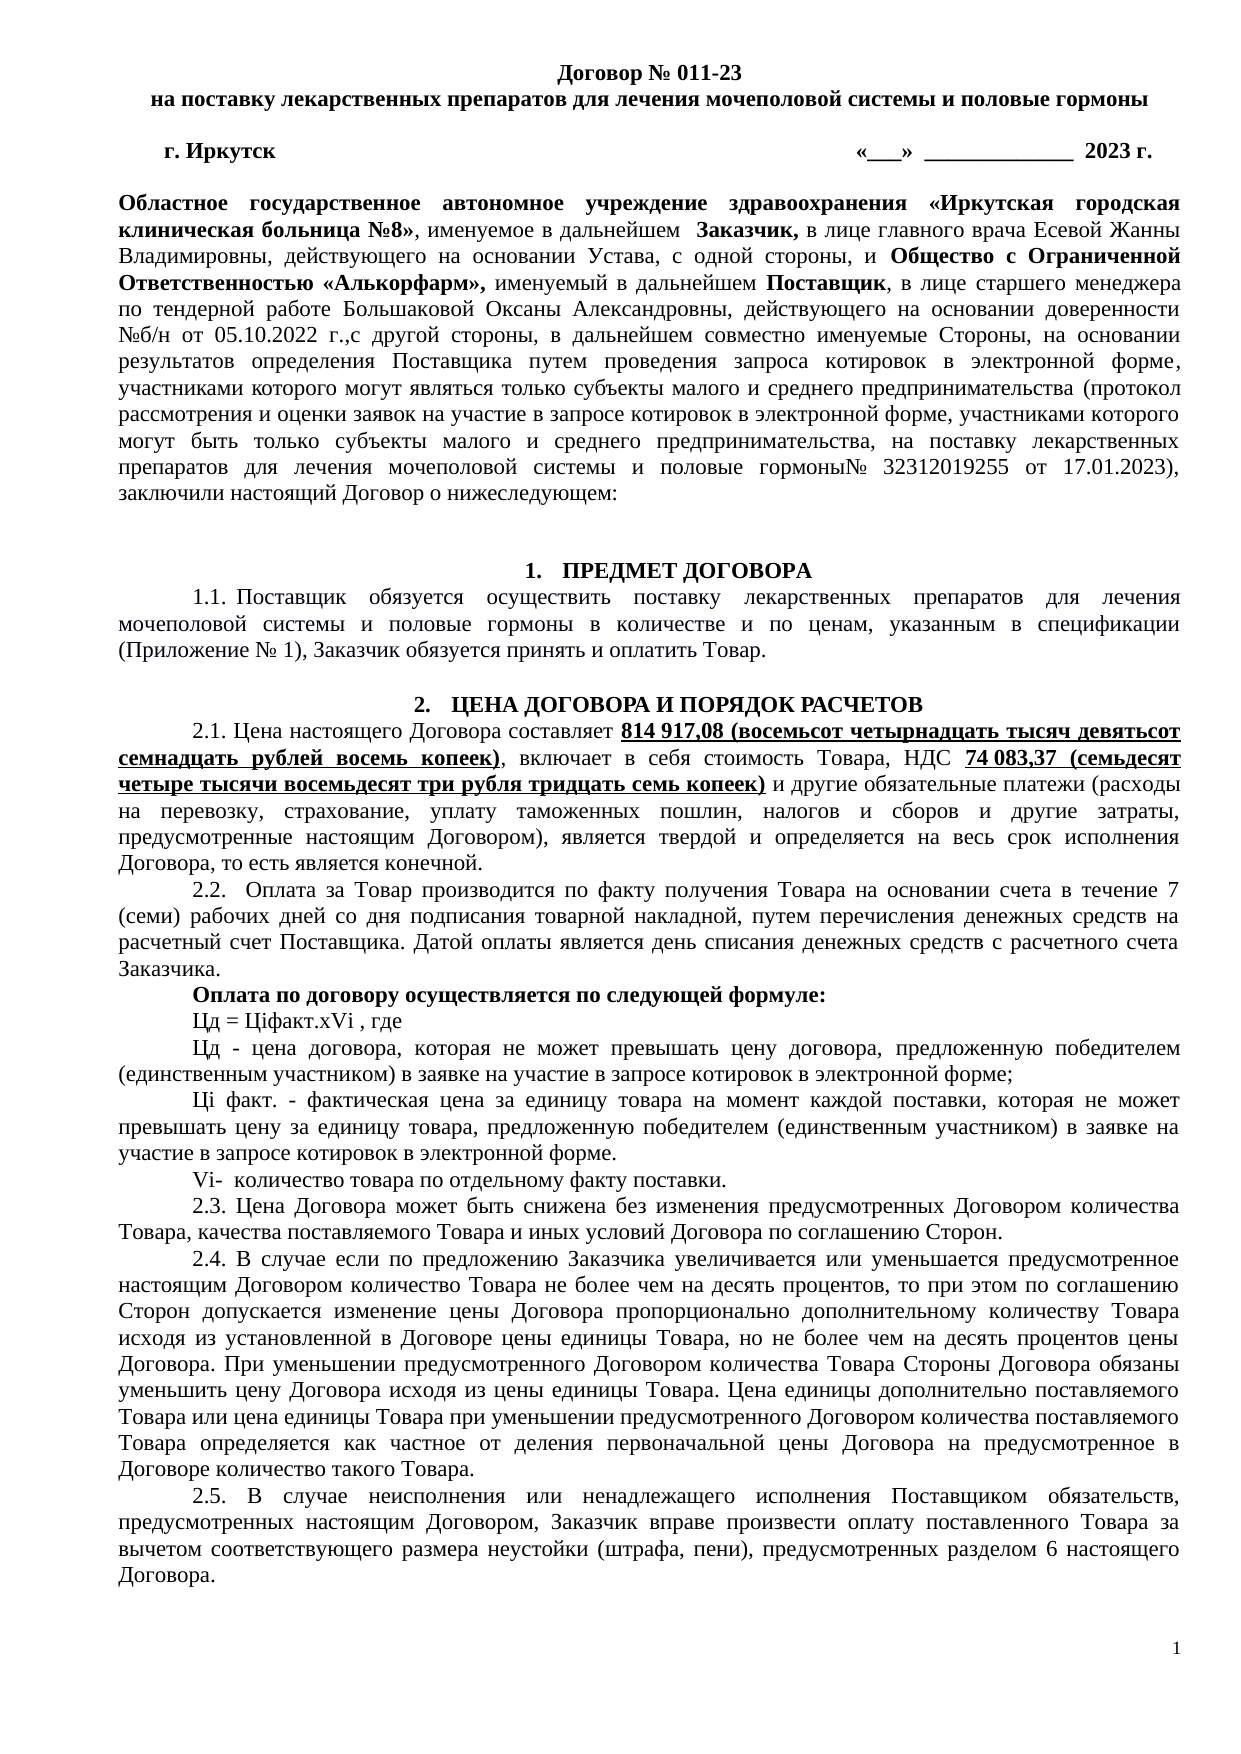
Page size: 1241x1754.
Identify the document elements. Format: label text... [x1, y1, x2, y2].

text 2.1. Цена настоящего Договора составляет 814 917,08 (восемьсот четырнадцать тысяч девятьсот семнадцать рублей восемь копеек), включает в себя стоимость Товара, НДС 74 083,37 (семьдесят четыре тысячи восемьдесят три рубля тридцать семь копеек) и другие обязательные платежи (расходы на перевозку, страхование, уплату таможенных пошлин, налогов и сборов и другие затраты, предусмотренные настоящим Договором), является твердой и определяется на весь срок исполнения Договора, то есть является конечной. [118, 718, 1181, 876]
text 2.5. В случае неисполнения или ненадлежащего исполнения Поставщиком обязательств, предусмотренных настоящим Договором, Заказчик вправе произвести оплату поставленного Товара за вычетом соответствующего размера неустойки (штрафа, пени), предусмотренных разделом 6 настоящего Договора. [118, 1482, 1181, 1587]
text 2.4. В случае если по предложению Заказчика увеличивается или уменьшается предусмотренное настоящим Договором количество Товара не более чем на десять процентов, то при этом по соглашению Сторон допускается изменение цены Договора пропорционально дополнительному количеству Товара исходя из установленной в Договоре цены единицы Товара, но не более чем на десять процентов цены Договора. При уменьшении предусмотренного Договором количества Товара Стороны Договора обязаны уменьшить цену Договора исходя из цены единицы Товара. Цена единицы дополнительно поставляемого Товара или цена единицы Товара при уменьшении предусмотренного Договором количества поставляемого Товара определяется как частное от деления первоначальной цены Договора на предусмотренное в Договоре количество такого Товара. [118, 1245, 1181, 1482]
text Оплата по договору осуществляется по следующей формуле: [118, 981, 1181, 1007]
text 2.2. Оплата за Товар производится по факту получения Товара на основании счета в течение 7 (семи) рабочих дней со дня подписания товарной накладной, путем перечисления денежных средств на расчетный счет Поставщика. Датой оплаты является день списания денежных средств с расчетного счета Заказчика. [118, 876, 1181, 981]
subtitle ЦЕНА ДОГОВОРА И ПОРЯДОК РАСЧЕТОВ [156, 691, 1181, 718]
text Цi факт. - фактическая цена за единицу товара на момент каждой поставки, которая не может превышать цену за единицу товара, предложенную победителем (единственным участником) в заявке на участие в запросе котировок в электронной форме. [118, 1087, 1181, 1166]
title Договор № 011-23 [118, 59, 1181, 85]
text Областное государственное автономное учреждение здравоохранения «Иркутская городская клиническая больница №8», именуемое в дальнейшем Заказчик, в лице главного врача Есевой Жанны Владимировны, действующего на основании Устава, с одной стороны, и Общество с Ограниченной Ответственностью «Алькорфарм», именуемый в дальнейшем Поставщик, в лице старшего менеджера по тендерной работе Большаковой Оксаны Александровны, действующего на основании доверенности №б/н от 05.10.2022 г.,с другой стороны, в дальнейшем совместно именуемые Стороны, на основании результатов определения Поставщика путем проведения запроса котировок в электронной форме, участниками которого могут являться только субъекты малого и среднего предпринимательства (протокол рассмотрения и оценки заявок на участие в запросе котировок в электронной форме, участниками которого могут быть только субъекты малого и среднего предпринимательства, на поставку лекарственных препаратов для лечения мочеполовой системы и половые гормоны№ 32312019255 от 17.01.2023), заключили настоящий Договор о нижеследующем: [118, 189, 1181, 506]
text г. Иркутск «___» _____________ 2023 г. [118, 137, 1181, 163]
list ПРЕДМЕТ ДОГОВОРА [156, 557, 1181, 583]
text на поставку лекарственных препаратов для лечения мочеполовой системы и половые гормоны [118, 85, 1181, 112]
list Поставщик обязуется осуществить поставку лекарственных препаратов для лечения мочеполовой системы и половые гормоны в количестве и по ценам, указанным в спецификации (Приложение № 1), Заказчик обязуется принять и оплатить Товар. [118, 583, 1181, 662]
text 2.3. Цена Договора может быть снижена без изменения предусмотренных Договором количества Товара, качества поставляемого Товара и иных условий Договора по соглашению Сторон. [118, 1192, 1181, 1245]
text Цд = Цiфакт.хVi , где [118, 1007, 1181, 1034]
text Цд - цена договора, которая не может превышать цену договора, предложенную победителем (единственным участником) в заявке на участие в запросе котировок в электронной форме; [118, 1034, 1181, 1087]
text Vi- количество товара по отдельному факту поставки. [118, 1166, 1181, 1192]
